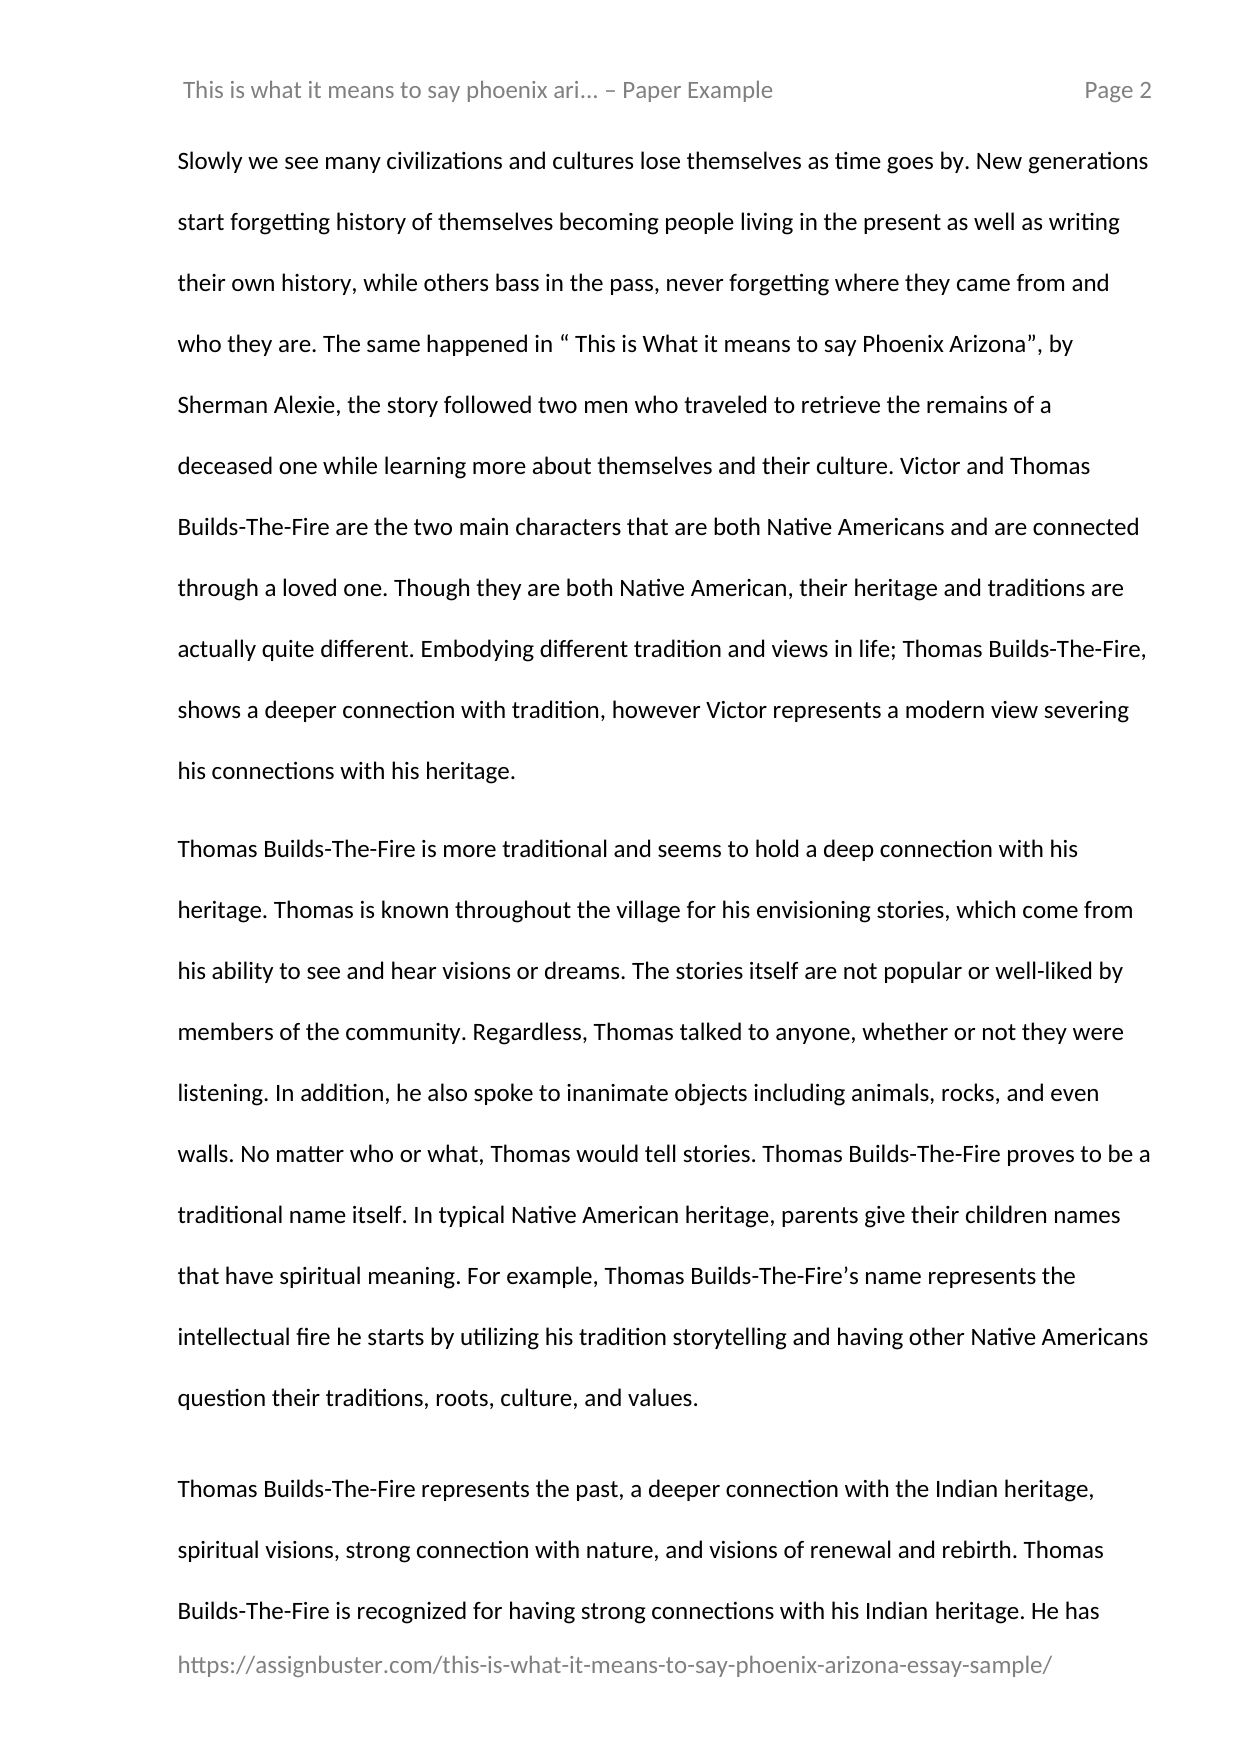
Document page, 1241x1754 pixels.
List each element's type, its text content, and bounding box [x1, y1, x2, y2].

text Slowly we see many civilizations and cultures lose themselves as time goes by. New generations start forgetting history of themselves becoming people living in the present as well as writing their own history, while others bass in the pass, never forgetting where they came from and who they are. The same happened in “ This is What it means to say Phoenix Arizona”, by Sherman Alexie, the story followed two men who traveled to retrieve the remains of a deceased one while learning more about themselves and their culture. Victor and Thomas Builds-The-Fire are the two main characters that are both Native Americans and are connected through a loved one. Though they are both Native American, their heritage and traditions are actually quite different. Embodying different tradition and views in life; Thomas Builds-The-Fire, shows a deeper connection with tradition, however Victor represents a modern view severing his connections with his heritage. [177, 145, 1152, 786]
text Thomas Builds-The-Fire is more traditional and seems to hold a deep connection with his heritage. Thomas is known throughout the village for his envisioning stories, which come from his ability to see and hear visions or dreams. The stories itself are not popular or well-liked by members of the community. Regardless, Thomas talked to anyone, whether or not they were listening. In addition, he also spoke to inanimate objects including animals, rocks, and even walls. No matter who or what, Thomas would tell stories. Thomas Builds-The-Fire proves to be a traditional name itself. In typical Native American heritage, parents give their children names that have spiritual meaning. For example, Thomas Builds-The-Fire’s name represents the intellectual fire he starts by utilizing his tradition storytelling and having other Native Americans question their traditions, roots, culture, and values. [177, 833, 1152, 1413]
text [177, 1473, 1152, 1626]
